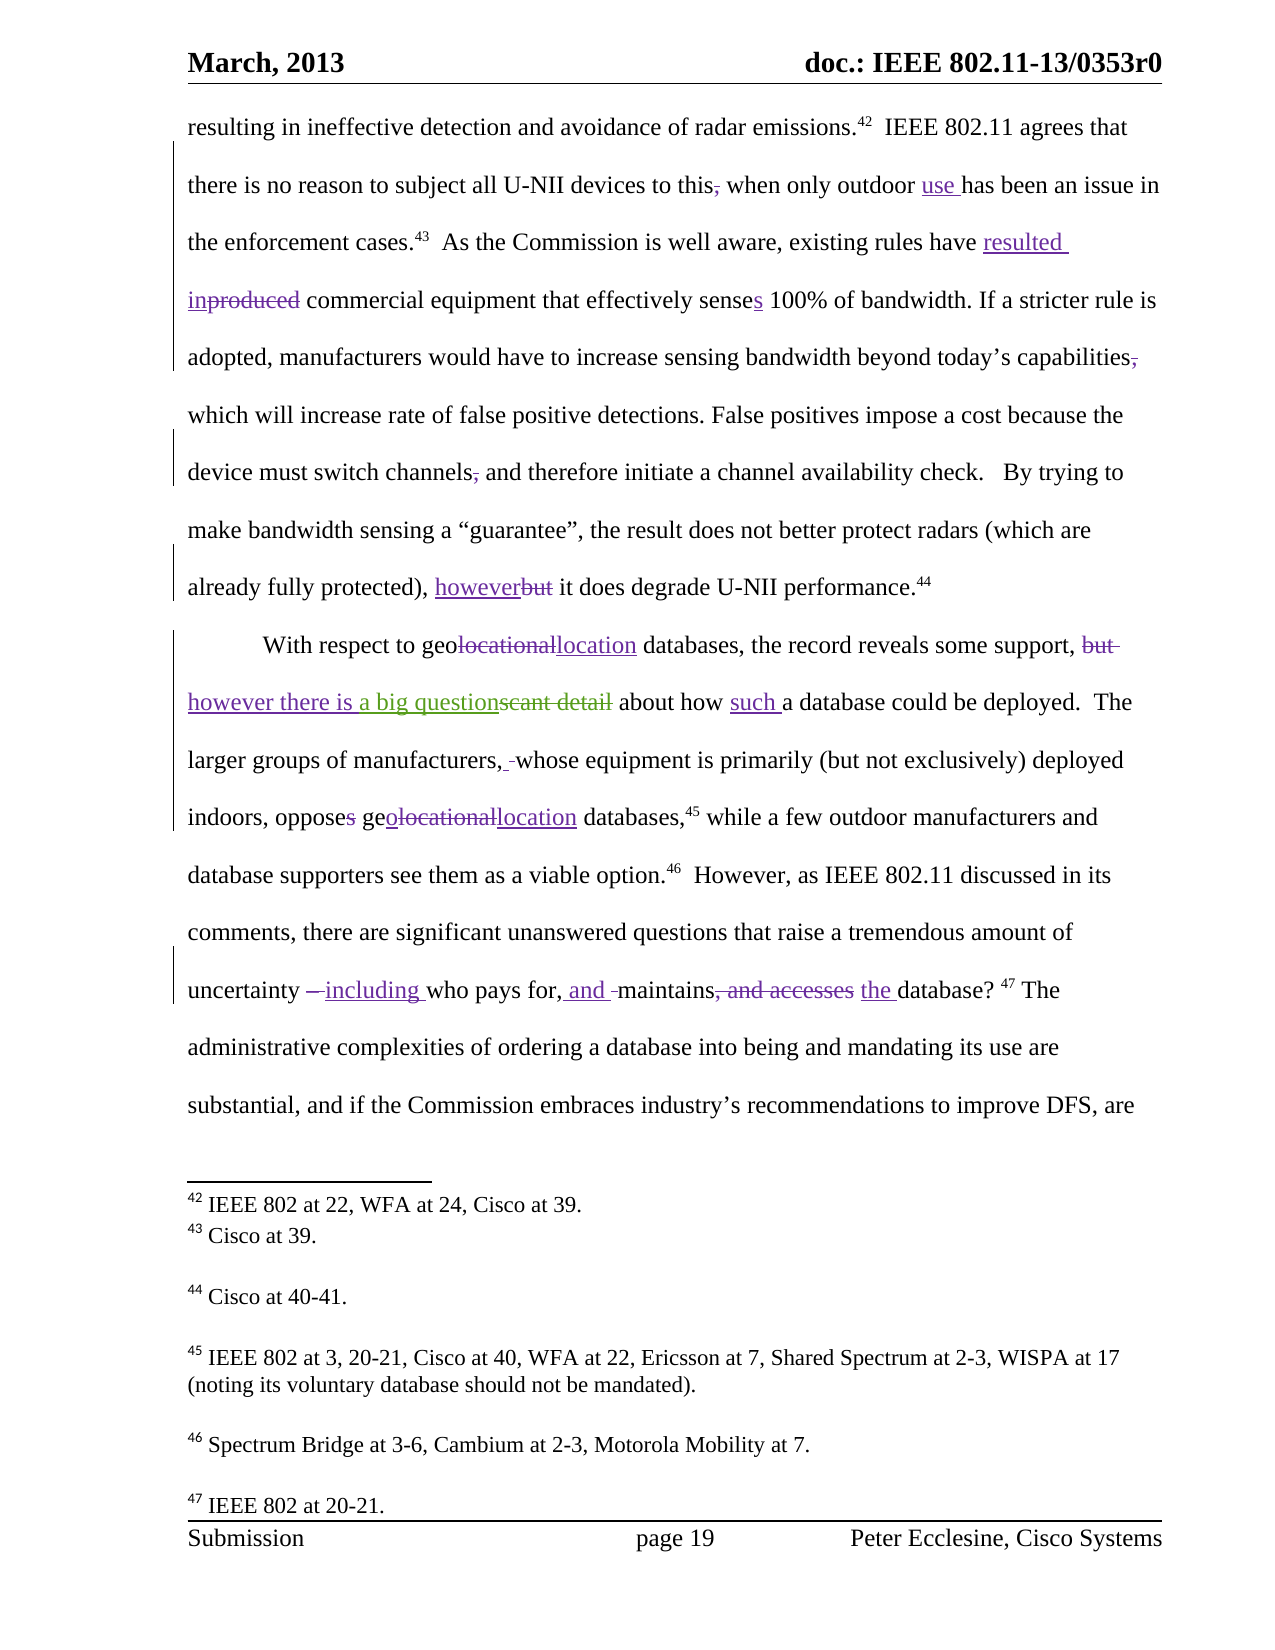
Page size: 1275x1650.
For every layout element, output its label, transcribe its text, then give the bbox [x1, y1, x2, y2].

text With respect to geo databases, the record reveals some support, about how a database could be deployed. The larger groups of manufacturers,whose equipment is primarily (but not exclusively) deployed indoors, oppose ge databases, while a few outdoor manufacturers and database supporters see them as a viable option. However, as IEEE 802.11 discussed in its comments, there are significant unanswered questions that raise a tremendous amount of uncertainty who pays for,maintains database? The administrative complexities of ordering a database into being and mandating its use are substantial, and if the Commission embraces industry’s recommendations to improve DFS, are also entirely unnecessary. The equities in this case argue for speed – improved access to 5 GHz spectrum is important to meet growing demand. Introducing a geo database not only raises many implementation questions that have not been addressed in this record, also disrupts existing equipment design. hile databases are an important addition to the spectrum sharing toolkit, they are not a universal solution and should not be adopted as a solution the TDWR issue. [187, 630, 1162, 1119]
